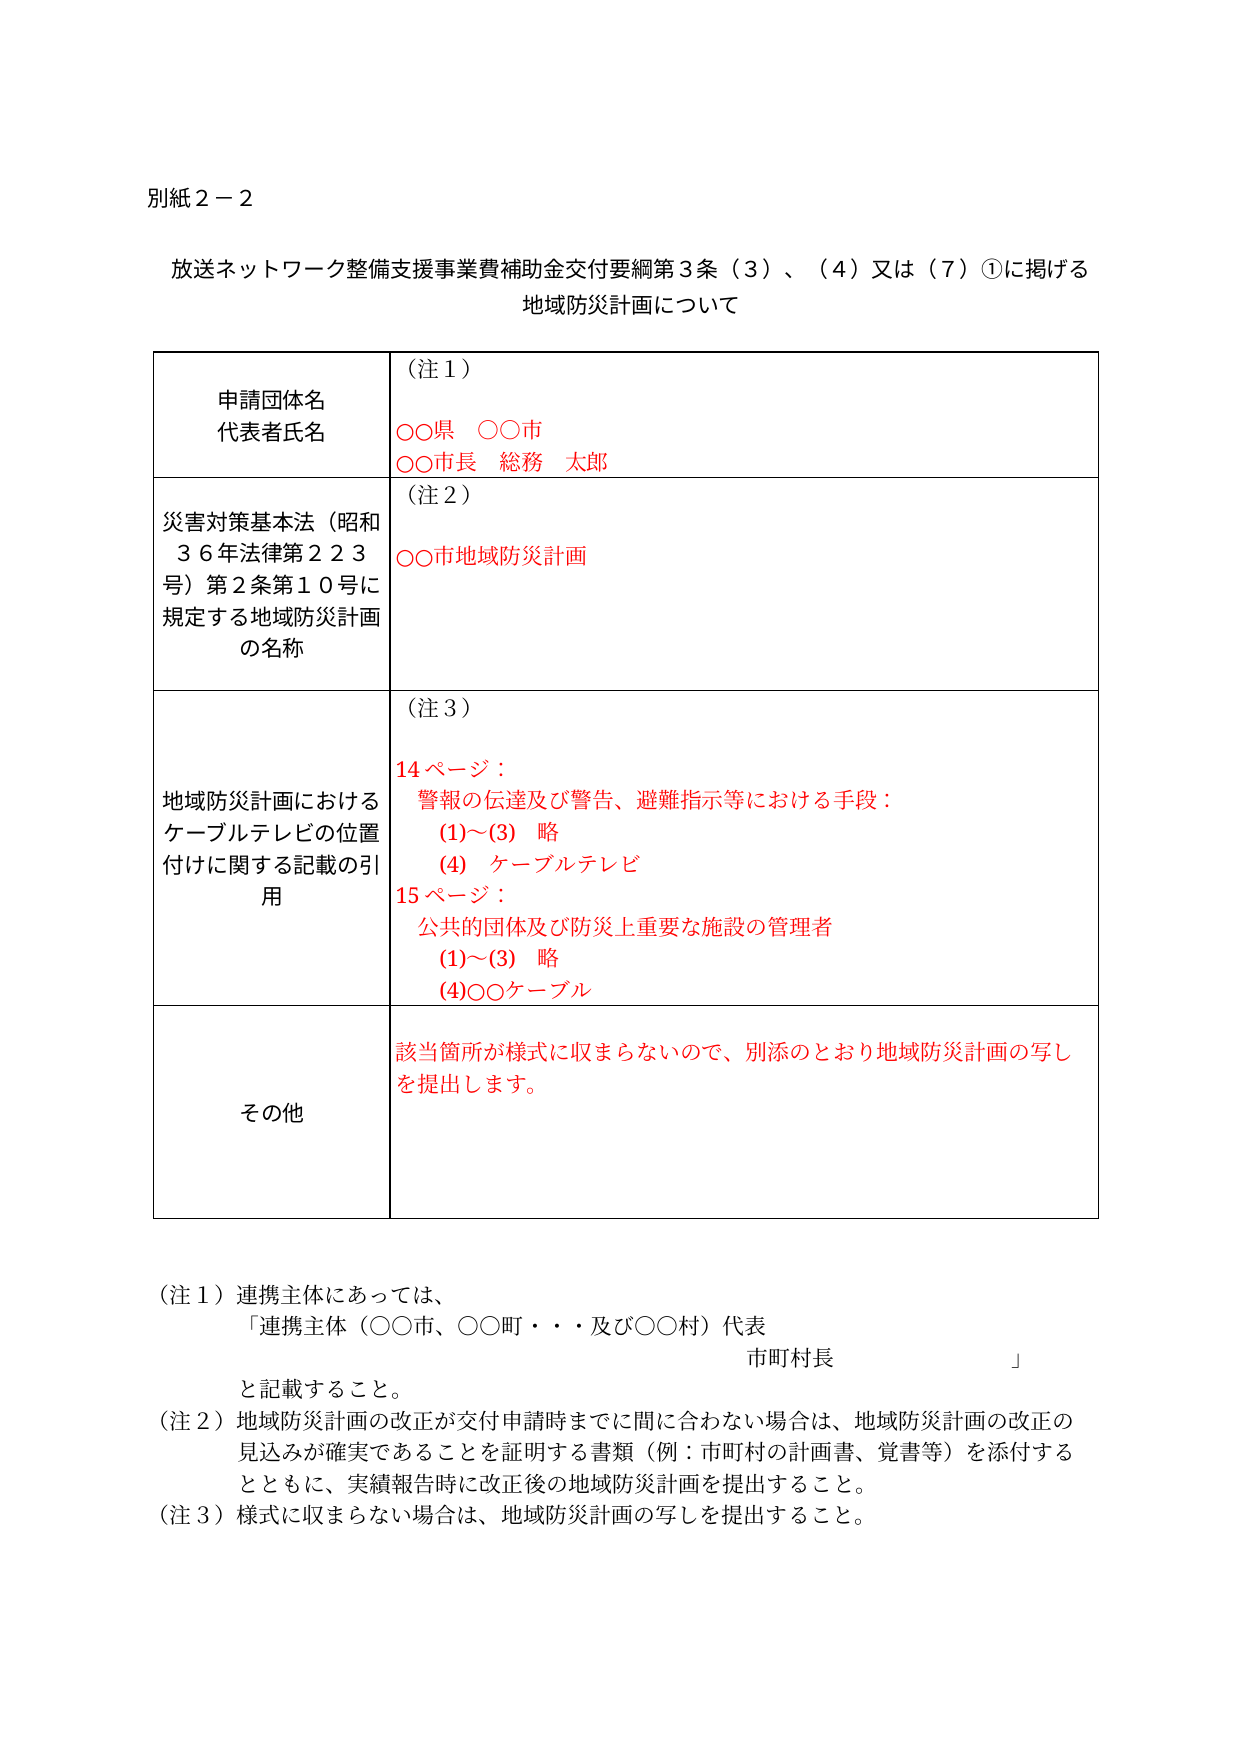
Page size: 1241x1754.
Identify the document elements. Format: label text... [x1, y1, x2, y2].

text と記載すること。 [148, 1372, 1092, 1404]
table_cell （注２） ○○市地域防災計画 [391, 478, 1098, 690]
table_header 申請団体名 代表者氏名 [154, 353, 389, 477]
text （注２）地域防災計画の改正が交付申請時までに間に合わない場合は、地域防災計画の改正の見込みが確実であることを証明する書類（例：市町村の計画書、覚書等）を添付するとともに、実績報告時に改正後の地域防災計画を提出すること。 [148, 1404, 1092, 1498]
table_cell 災害対策基本法（昭和３６年法律第２２３号）第２条第１０号に規定する地域防災計画の名称 [154, 478, 389, 690]
text 市町村長 」 [148, 1341, 1092, 1372]
text （注３）様式に収まらない場合は、地域防災計画の写しを提出すること。 [148, 1498, 1092, 1530]
table_cell その他 [154, 1006, 389, 1217]
text 放送ネットワーク整備支援事業費補助金交付要綱第３条（３）、（４）又は（７）①に掲げる [148, 250, 1092, 286]
text 「連携主体（○○市、○○町・・・及び○○村）代表 [148, 1309, 1092, 1341]
table_cell 該当箇所が様式に収まらないので、別添のとおり地域防災計画の写しを提出します。 [391, 1006, 1098, 1217]
text 別紙２－２ [148, 179, 1092, 215]
table_cell 地域防災計画におけるケーブルテレビの位置付けに関する記載の引用 [154, 691, 389, 1004]
text 地域防災計画について [148, 286, 1092, 322]
text （注１）連携主体にあっては、 [148, 1278, 1092, 1309]
table_header （注１） ○○県 ○○市 ○○市長 総務 太郎 [391, 353, 1098, 477]
table_cell （注３） 14ページ： 警報の伝達及び警告、避難指示等における手段： (1)～(3) 略 (4) ケーブルテレビ 15ページ： 公共的団体及び防災上重要な施設の管理者 (1)～(3) 略 (4)○○ケーブル [391, 691, 1098, 1004]
